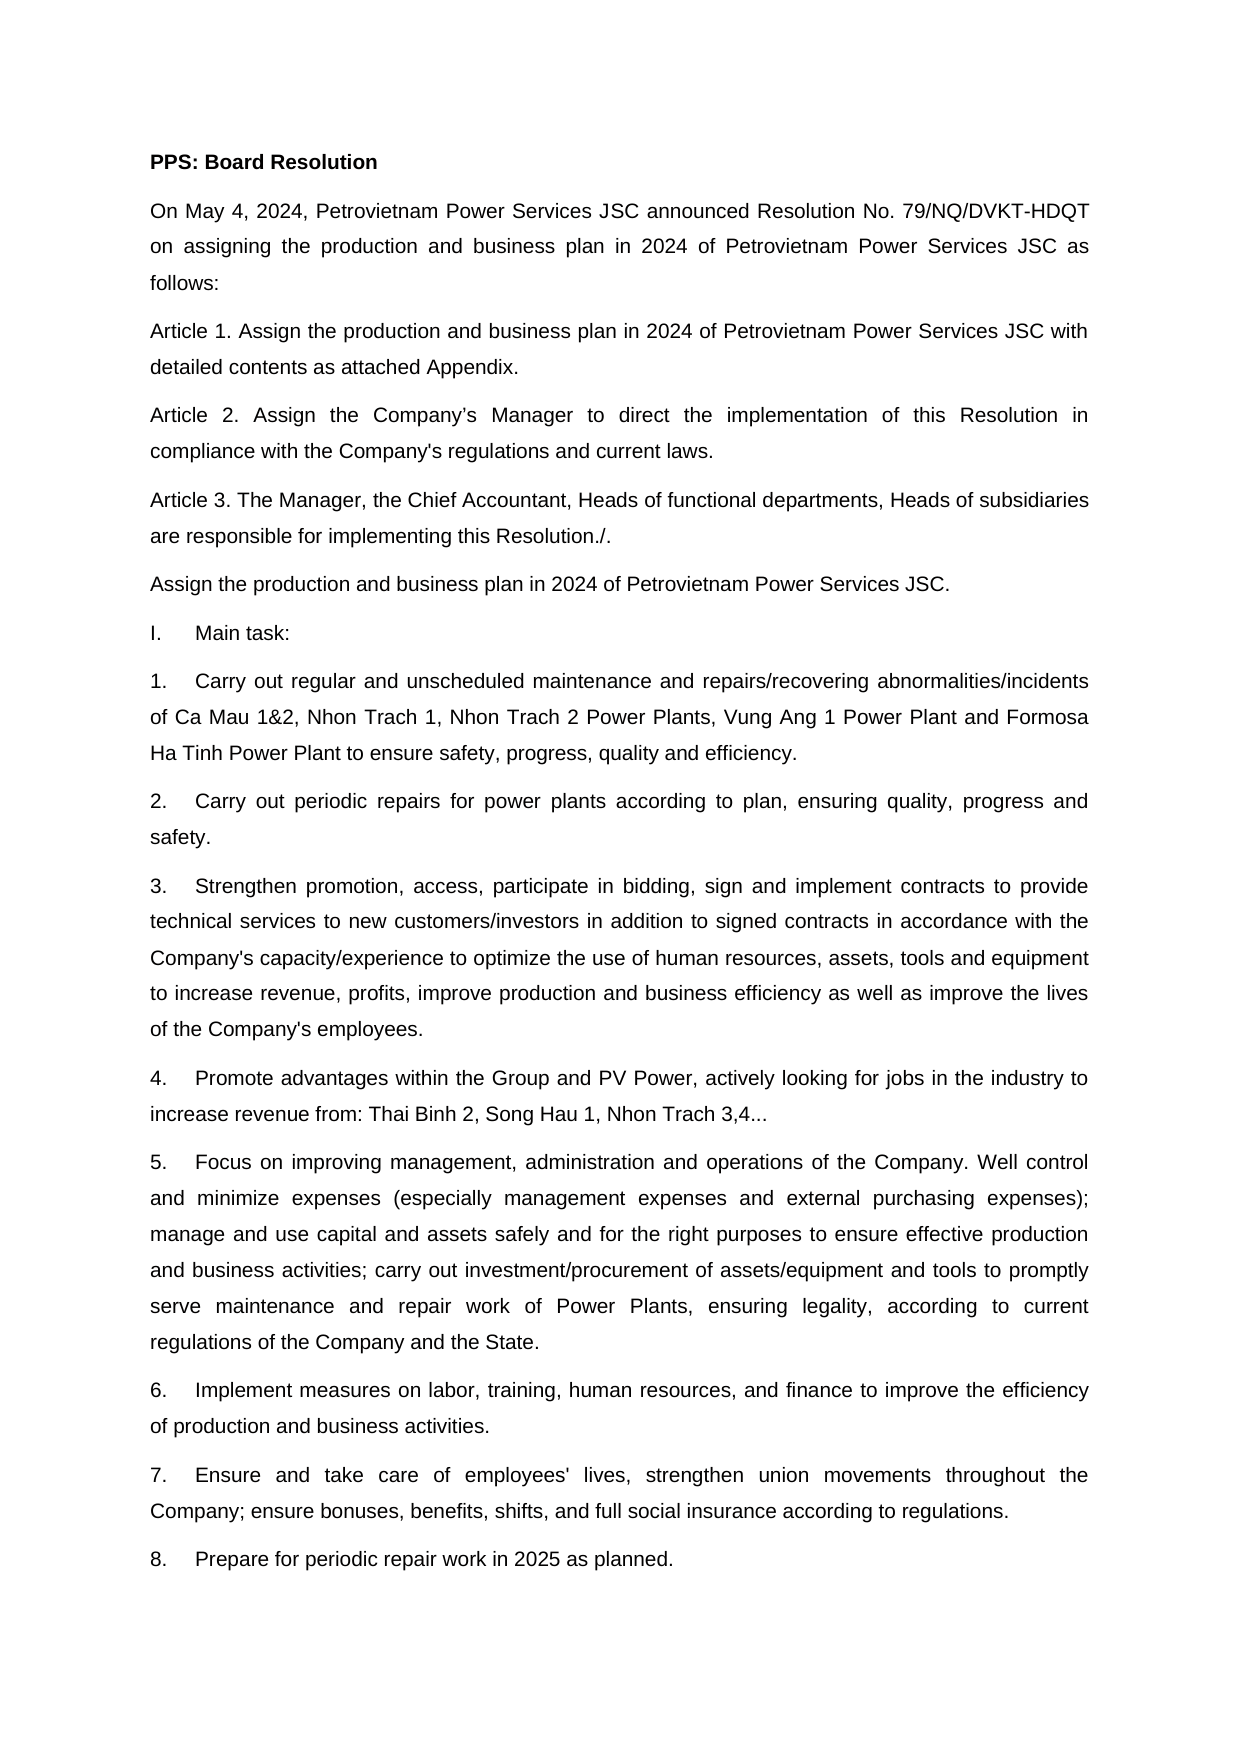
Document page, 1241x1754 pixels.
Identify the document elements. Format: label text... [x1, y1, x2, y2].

list Implement measures on labor, training, human resources, and finance to improve the efficiency of production and business activities. [150, 1378, 1090, 1438]
list Prepare for periodic repair work in 2025 as planned. [150, 1547, 1090, 1571]
list Focus on improving management, administration and operations of the Company. Well control and minimize expenses (especially management expenses and external purchasing expenses); manage and use capital and assets safely and for the right purposes to ensure effective production and business activities; carry out investment/procurement of assets/equipment and tools to promptly serve maintenance and repair work of Power Plants, ensuring legality, according to current regulations of the Company and the State. [150, 1150, 1090, 1354]
list Ensure and take care of employees' lives, strengthen union movements throughout the Company; ensure bonuses, benefits, shifts, and full social insurance according to regulations. [150, 1462, 1090, 1522]
list Carry out regular and unscheduled maintenance and repairs/recovering abnormalities/incidents of Ca Mau 1&2, Nhon Trach 1, Nhon Trach 2 Power Plants, Vung Ang 1 Power Plant and Formosa Ha Tinh Power Plant to ensure safety, progress, quality and efficiency. [150, 669, 1090, 764]
text Assign the production and business plan in 2024 of Petrovietnam Power Services JSC. [150, 572, 1090, 596]
list Promote advantages within the Group and PV Power, actively looking for jobs in the industry to increase revenue from: Thai Binh 2, Song Hau 1, Nhon Trach 3,4... [150, 1066, 1090, 1126]
text PPS: Board Resolution [150, 150, 1090, 174]
list Strengthen promotion, access, participate in bidding, sign and implement contracts to provide technical services to new customers/investors in addition to signed contracts in accordance with the Company's capacity/experience to optimize the use of human resources, assets, tools and equipment to increase revenue, profits, improve production and business efficiency as well as improve the lives of the Company's employees. [150, 873, 1090, 1041]
list Carry out periodic repairs for power plants according to plan, ensuring quality, progress and safety. [150, 789, 1090, 849]
list Main task: [150, 620, 1090, 644]
text ‎‎Article 3. The Manager, the Chief Accountant, Heads of functional departments, Heads of subsidiaries are responsible for implementing this Resolution./. [150, 487, 1090, 547]
text ‎‎Article 1. Assign the production and business plan in 2024 of Petrovietnam Power Services JSC with detailed contents as attached Appendix. [150, 319, 1090, 379]
text ‎‎Article 2. Assign the Company’s Manager to direct the implementation of this Resolution in compliance with the Company's regulations and current laws. [150, 403, 1090, 463]
text On May 4, 2024, Petrovietnam Power Services JSC announced Resolution No. 79/NQ/DVKT-HDQT on assigning the production and business plan in 2024 of Petrovietnam Power Services JSC as follows: [150, 198, 1090, 294]
